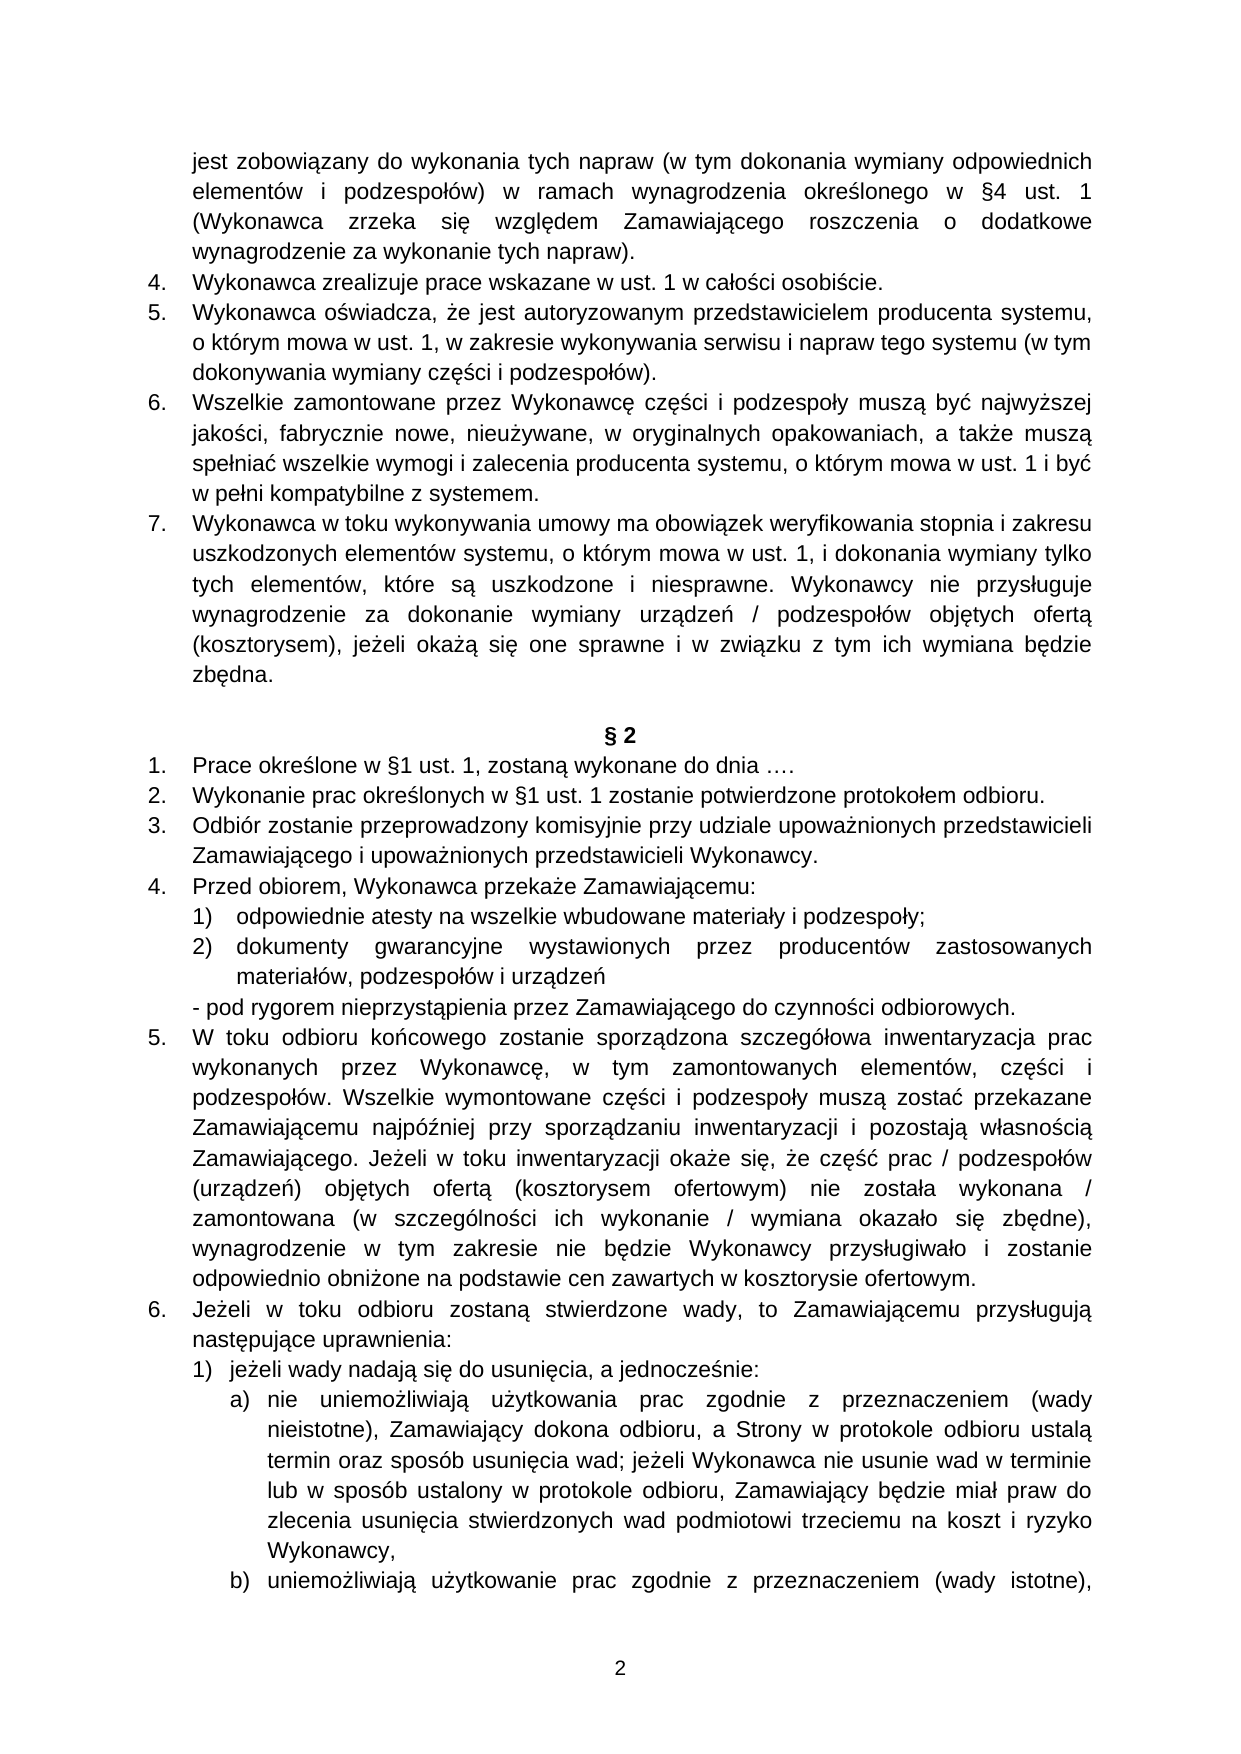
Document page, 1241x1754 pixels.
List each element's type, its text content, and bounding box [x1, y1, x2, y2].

text § 2 [148, 722, 1093, 748]
list Odbiór zostanie przeprowadzony komisyjnie przy udziale upoważnionych przedstawicieli Zamawiającego i upoważnionych przedstawicieli Wykonawcy. [148, 812, 1093, 869]
list Przed obiorem, Wykonawca przekaże Zamawiającemu: [148, 873, 1093, 899]
list odpowiednie atesty na wszelkie wbudowane materiały i podzespoły; [192, 903, 1093, 929]
list W toku odbioru końcowego zostanie sporządzona szczegółowa inwentaryzacja prac wykonanych przez Wykonawcę, w tym zamontowanych elementów, części i podzespołów. Wszelkie wymontowane części i podzespoły muszą zostać przekazane Zamawiającemu najpóźniej przy sporządzaniu inwentaryzacji i pozostają własnością Zamawiającego. Jeżeli w toku inwentaryzacji okaże się, że część prac / podzespołów (urządzeń) objętych ofertą (kosztorysem ofertowym) nie została wykonana / zamontowana (w szczególności ich wykonanie / wymiana okazało się zbędne), wynagrodzenie w tym zakresie nie będzie Wykonawcy przysługiwało i zostanie odpowiednio obniżone na podstawie cen zawartych w kosztorysie ofertowym. [148, 1024, 1093, 1292]
list Wykonawca zrealizuje prace wskazane w ust. 1 w całości osobiście. [148, 268, 1093, 295]
list Jeżeli w toku odbioru zostaną stwierdzone wady, to Zamawiającemu przysługują następujące uprawnienia: [148, 1296, 1093, 1352]
list dokumenty gwarancyjne wystawionych przez producentów zastosowanych materiałów, podzespołów i urządzeń [192, 933, 1093, 989]
list Wykonawca oświadcza, że jest autoryzowanym przedstawicielem producenta systemu, o którym mowa w ust. 1, w zakresie wykonywania serwisu i napraw tego systemu (w tym dokonywania wymiany części i podzespołów). [148, 299, 1093, 385]
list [148, 148, 1093, 264]
list Prace określone w §1 ust. 1, zostaną wykonane do dnia …. [148, 752, 1093, 778]
text - pod rygorem nieprzystąpienia przez Zamawiającego do czynności odbiorowych. [192, 993, 1093, 1020]
list Wykonawca w toku wykonywania umowy ma obowiązek weryfikowania stopnia i zakresu uszkodzonych elementów systemu, o którym mowa w ust. 1, i dokonania wymiany tylko tych elementów, które są uszkodzone i niesprawne. Wykonawcy nie przysługuje wynagrodzenie za dokonanie wymiany urządzeń / podzespołów objętych ofertą (kosztorysem), jeżeli okażą się one sprawne i w związku z tym ich wymiana będzie zbędna. [148, 510, 1093, 687]
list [229, 1567, 1093, 1594]
list Wykonanie prac określonych w §1 ust. 1 zostanie potwierdzone protokołem odbioru. [148, 782, 1093, 808]
list nie uniemożliwiają użytkowania prac zgodnie z przeznaczeniem (wady nieistotne), Zamawiający dokona odbioru, a Strony w protokole odbioru ustalą termin oraz sposób usunięcia wad; jeżeli Wykonawca nie usunie wad w terminie lub w sposób ustalony w protokole odbioru, Zamawiający będzie miał praw do zlecenia usunięcia stwierdzonych wad podmiotowi trzeciemu na koszt i ryzyko Wykonawcy, [229, 1386, 1093, 1563]
list Wszelkie zamontowane przez Wykonawcę części i podzespoły muszą być najwyższej jakości, fabrycznie nowe, nieużywane, w oryginalnych opakowaniach, a także muszą spełniać wszelkie wymogi i zalecenia producenta systemu, o którym mowa w ust. 1 i być w pełni kompatybilne z systemem. [148, 389, 1093, 506]
list jeżeli wady nadają się do usunięcia, a jednocześnie: [192, 1356, 1093, 1382]
